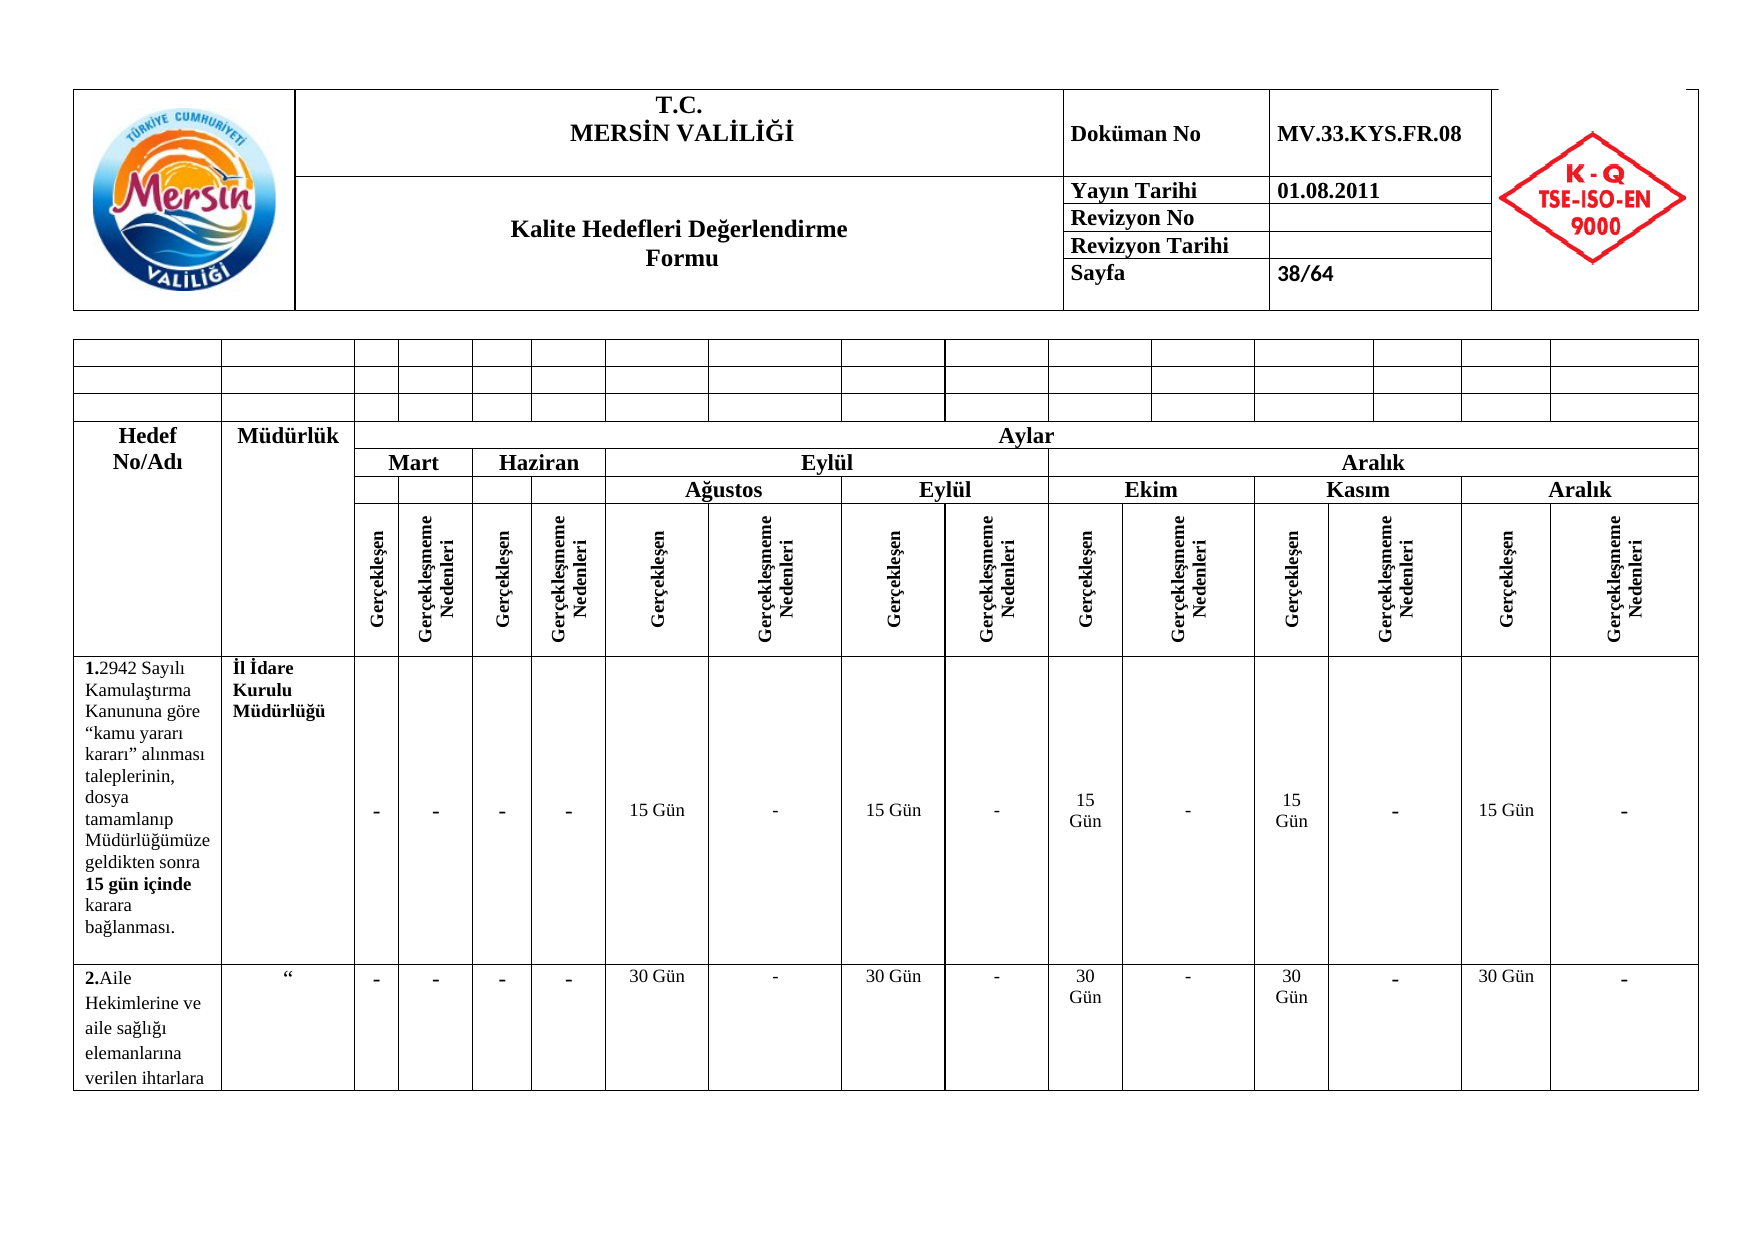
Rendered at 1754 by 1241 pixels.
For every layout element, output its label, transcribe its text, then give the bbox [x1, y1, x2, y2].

table_cell Gerçekleşen [1462, 504, 1550, 656]
table_cell Gerçekleşmeme Nedenleri [532, 504, 605, 656]
table_cell [473, 394, 531, 421]
table_cell [532, 367, 605, 393]
table_cell Mart [355, 449, 472, 476]
table_cell - [532, 965, 605, 1089]
table_cell [473, 477, 531, 503]
table_cell [946, 394, 1048, 421]
table_cell Eylül [842, 477, 1048, 503]
table_cell - [473, 657, 531, 963]
table_cell [709, 340, 841, 366]
table_cell Aylar [355, 422, 1698, 448]
table_cell [532, 340, 605, 366]
table_cell [74, 367, 221, 393]
table_cell “ [222, 965, 354, 1089]
table_cell - [1329, 965, 1461, 1089]
table_cell [399, 477, 472, 503]
table_cell [1049, 394, 1151, 421]
table_cell [222, 367, 354, 393]
table_cell [1462, 394, 1550, 421]
table_cell [1374, 367, 1461, 393]
picture [92, 108, 276, 291]
table_cell [399, 367, 472, 393]
table_cell [946, 367, 1048, 393]
table_cell [1374, 394, 1461, 421]
table_cell [842, 394, 944, 421]
table_cell [473, 340, 531, 366]
table_cell 15 Gün [842, 657, 944, 963]
table_cell [842, 340, 944, 366]
table_cell 2.Aile Hekimlerine ve aile sağlığı elemanlarına verilen ihtarlara karşı itirazların 30 gün içinde karara bağlanması. [74, 965, 221, 1089]
table_cell 30 Gün [842, 965, 944, 1089]
table_cell - [355, 965, 398, 1089]
table_cell [355, 394, 398, 421]
table_cell Gerçekleşmeme Nedenleri [709, 504, 841, 656]
picture [1498, 89, 1687, 309]
table_cell [606, 394, 708, 421]
table_cell Kasım [1255, 477, 1461, 503]
table_cell - [946, 965, 1048, 1089]
table_cell - [1123, 657, 1254, 963]
table_cell Aralık [1462, 477, 1698, 503]
table_cell 15 Gün [606, 657, 708, 963]
table_cell Eylül [606, 449, 1048, 476]
table_cell [355, 340, 398, 366]
table_cell [1152, 340, 1254, 366]
table_cell - [399, 965, 472, 1089]
table_cell [1462, 367, 1550, 393]
table_cell [355, 477, 398, 503]
table_cell - [946, 657, 1048, 963]
table_cell - [1329, 657, 1461, 963]
table_cell - [532, 657, 605, 963]
table_cell [1255, 367, 1373, 393]
table_cell 30 Gün [1255, 965, 1328, 1089]
table_cell - [399, 657, 472, 963]
table_cell [709, 367, 841, 393]
table_cell Müdürlük [222, 422, 354, 656]
table_cell [1255, 394, 1373, 421]
table_cell [532, 394, 605, 421]
table_cell Gerçekleşen [606, 504, 708, 656]
table_cell - [355, 657, 398, 963]
table_cell 15 Gün [1049, 657, 1122, 963]
table_cell [1152, 367, 1254, 393]
table_cell [222, 394, 354, 421]
table_cell Gerçekleşmeme Nedenleri [399, 504, 472, 656]
table_cell Ekim [1049, 477, 1254, 503]
table_cell [222, 340, 354, 366]
table_cell Gerçekleşen [355, 504, 398, 656]
table_cell İl İdare Kurulu Müdürlüğü [222, 657, 354, 963]
table_cell [1049, 367, 1151, 393]
table_cell Gerçekleşmeme Nedenleri [946, 504, 1048, 656]
table_cell [709, 394, 841, 421]
table_cell [399, 394, 472, 421]
table_cell [946, 340, 1048, 366]
table_cell [1462, 340, 1550, 366]
table_cell [1255, 340, 1373, 366]
table_cell Ağustos [606, 477, 841, 503]
table_cell [473, 367, 531, 393]
table_cell - [1551, 965, 1698, 1089]
table_cell Hedef No/Adı [74, 422, 221, 656]
table_cell [1551, 367, 1698, 393]
table_cell - [1123, 965, 1254, 1089]
table_cell [1551, 394, 1698, 421]
table_cell [355, 367, 398, 393]
table_cell Gerçekleşmeme Nedenleri [1123, 504, 1254, 656]
table_cell - [1551, 657, 1698, 963]
table_cell Gerçekleşmeme Nedenleri [1551, 504, 1698, 656]
table_cell 30 Gün [1049, 965, 1122, 1089]
table_cell [1374, 340, 1461, 366]
table_cell - [709, 657, 841, 963]
table_cell [74, 394, 221, 421]
table_cell 15 Gün [1462, 657, 1550, 963]
table_cell [606, 367, 708, 393]
table_cell [532, 477, 605, 503]
table_cell 30 Gün [606, 965, 708, 1089]
table_cell 1.2942 Sayılı Kamulaştırma Kanununa göre “kamu yararı kararı” alınması taleplerinin, dosya tamamlanıp Müdürlüğümüze geldikten sonra 15 gün içinde karara bağlanması. [74, 657, 221, 963]
table_cell [1049, 340, 1151, 366]
table_cell [1551, 340, 1698, 366]
table_cell Gerçekleşen [1049, 504, 1122, 656]
table_cell Haziran [473, 449, 605, 476]
table_cell Gerçekleşen [842, 504, 944, 656]
table_cell Aralık [1049, 449, 1698, 476]
table_cell Gerçekleşen [473, 504, 531, 656]
table_cell [606, 340, 708, 366]
table_cell [1152, 394, 1254, 421]
table_cell - [473, 965, 531, 1089]
table_cell Gerçekleşen [1255, 504, 1328, 656]
table_cell [399, 340, 472, 366]
table_cell [842, 367, 944, 393]
table_cell [74, 340, 221, 366]
table_cell 30 Gün [1462, 965, 1550, 1089]
table_cell Gerçekleşmeme Nedenleri [1329, 504, 1461, 656]
table_cell 15 Gün [1255, 657, 1328, 963]
table_cell - [709, 965, 841, 1089]
